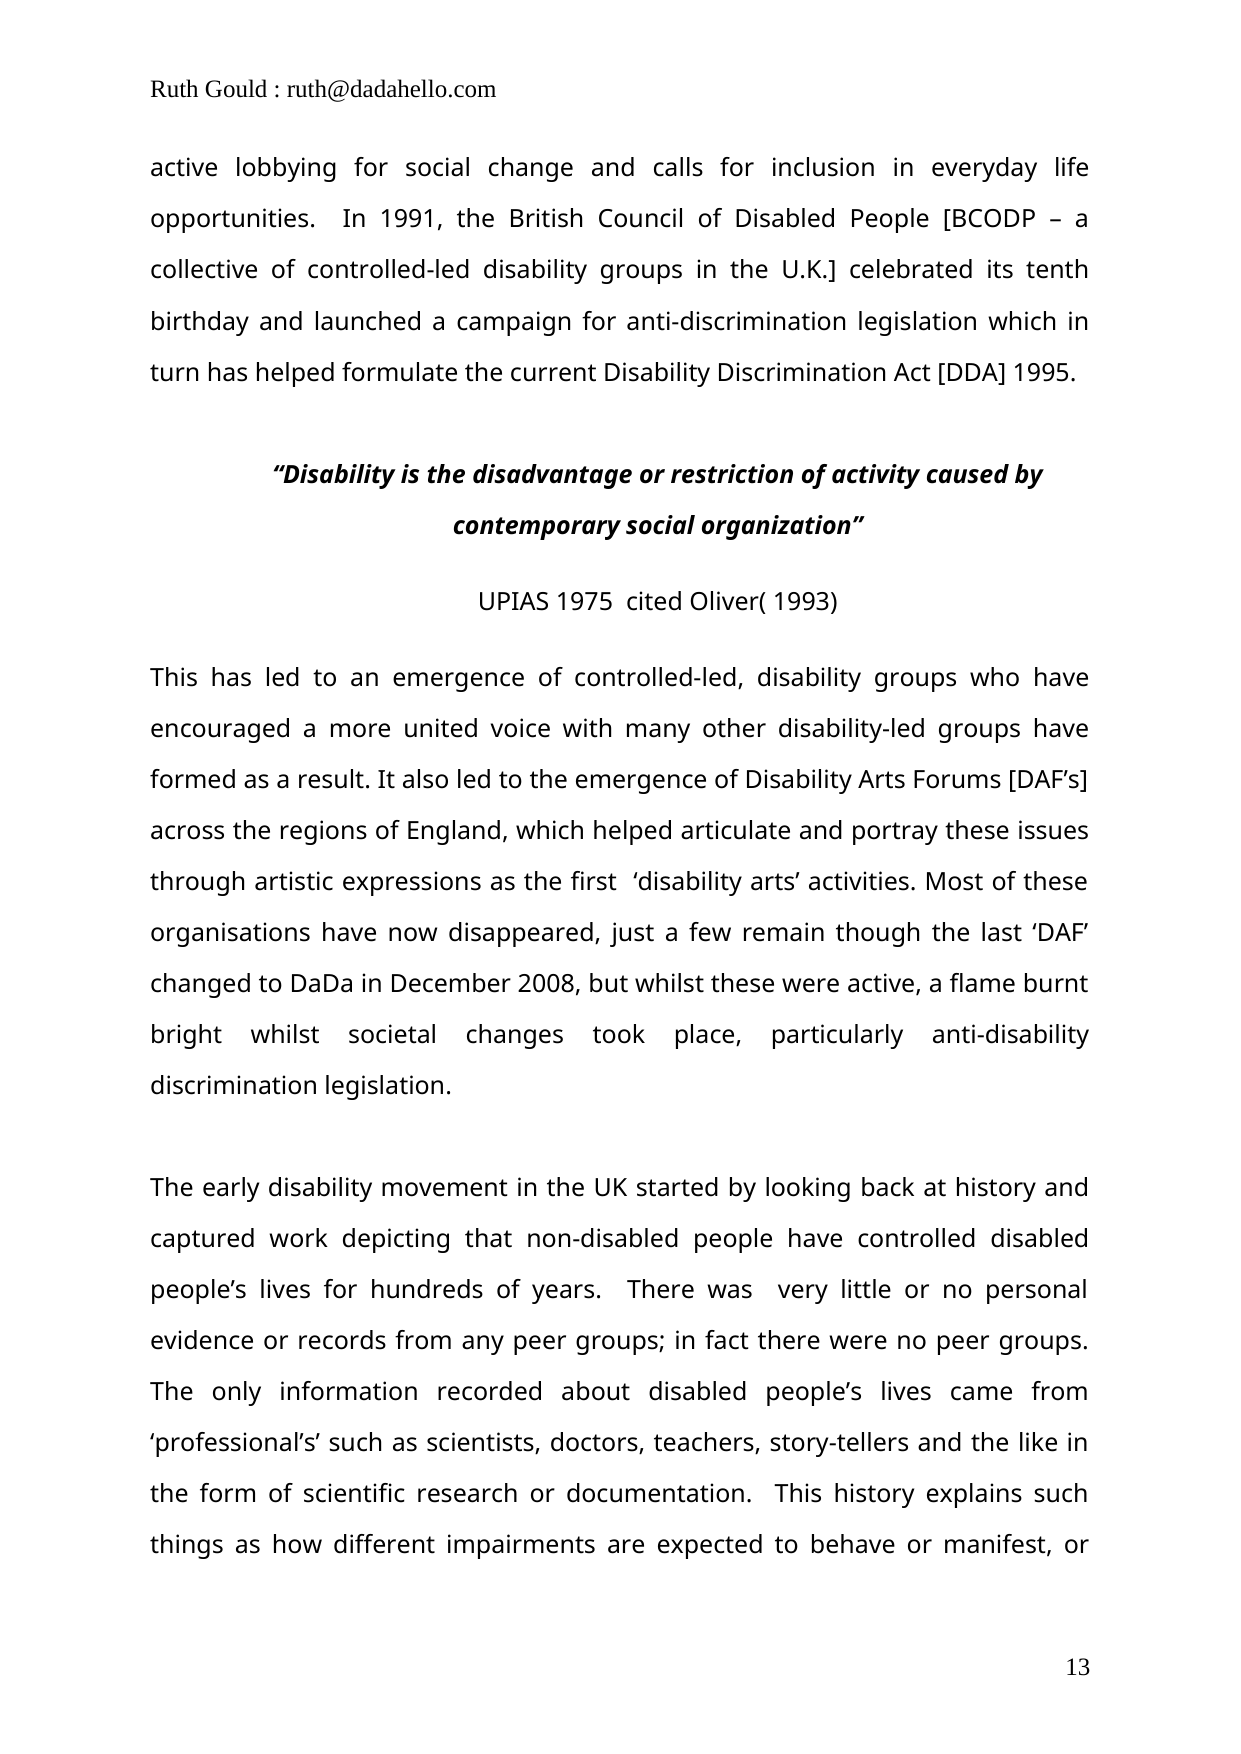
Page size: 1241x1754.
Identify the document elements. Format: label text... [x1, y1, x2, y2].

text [150, 150, 1090, 388]
text This has led to an emergence of controlled-led, disability groups who have encouraged a more united voice with many other disability-led groups have formed as a result. It also led to the emergence of Disability Arts Forums [DAF’s] across the regions of England, which helped articulate and portray these issues through artistic expressions as the first ‘disability arts’ activities. Most of these organisations have now disappeared, just a few remain though the last ‘DAF’ changed to DaDa in December 2008, but whilst these were active, a flame burnt bright whilst societal changes took place, particularly anti-disability discrimination legislation. [150, 659, 1090, 1102]
text “Disability is the disadvantage or restriction of activity caused by contemporary social organization” [225, 456, 1090, 541]
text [150, 1170, 1090, 1561]
text UPIAS 1975 cited Oliver( 1993) [225, 583, 1090, 617]
